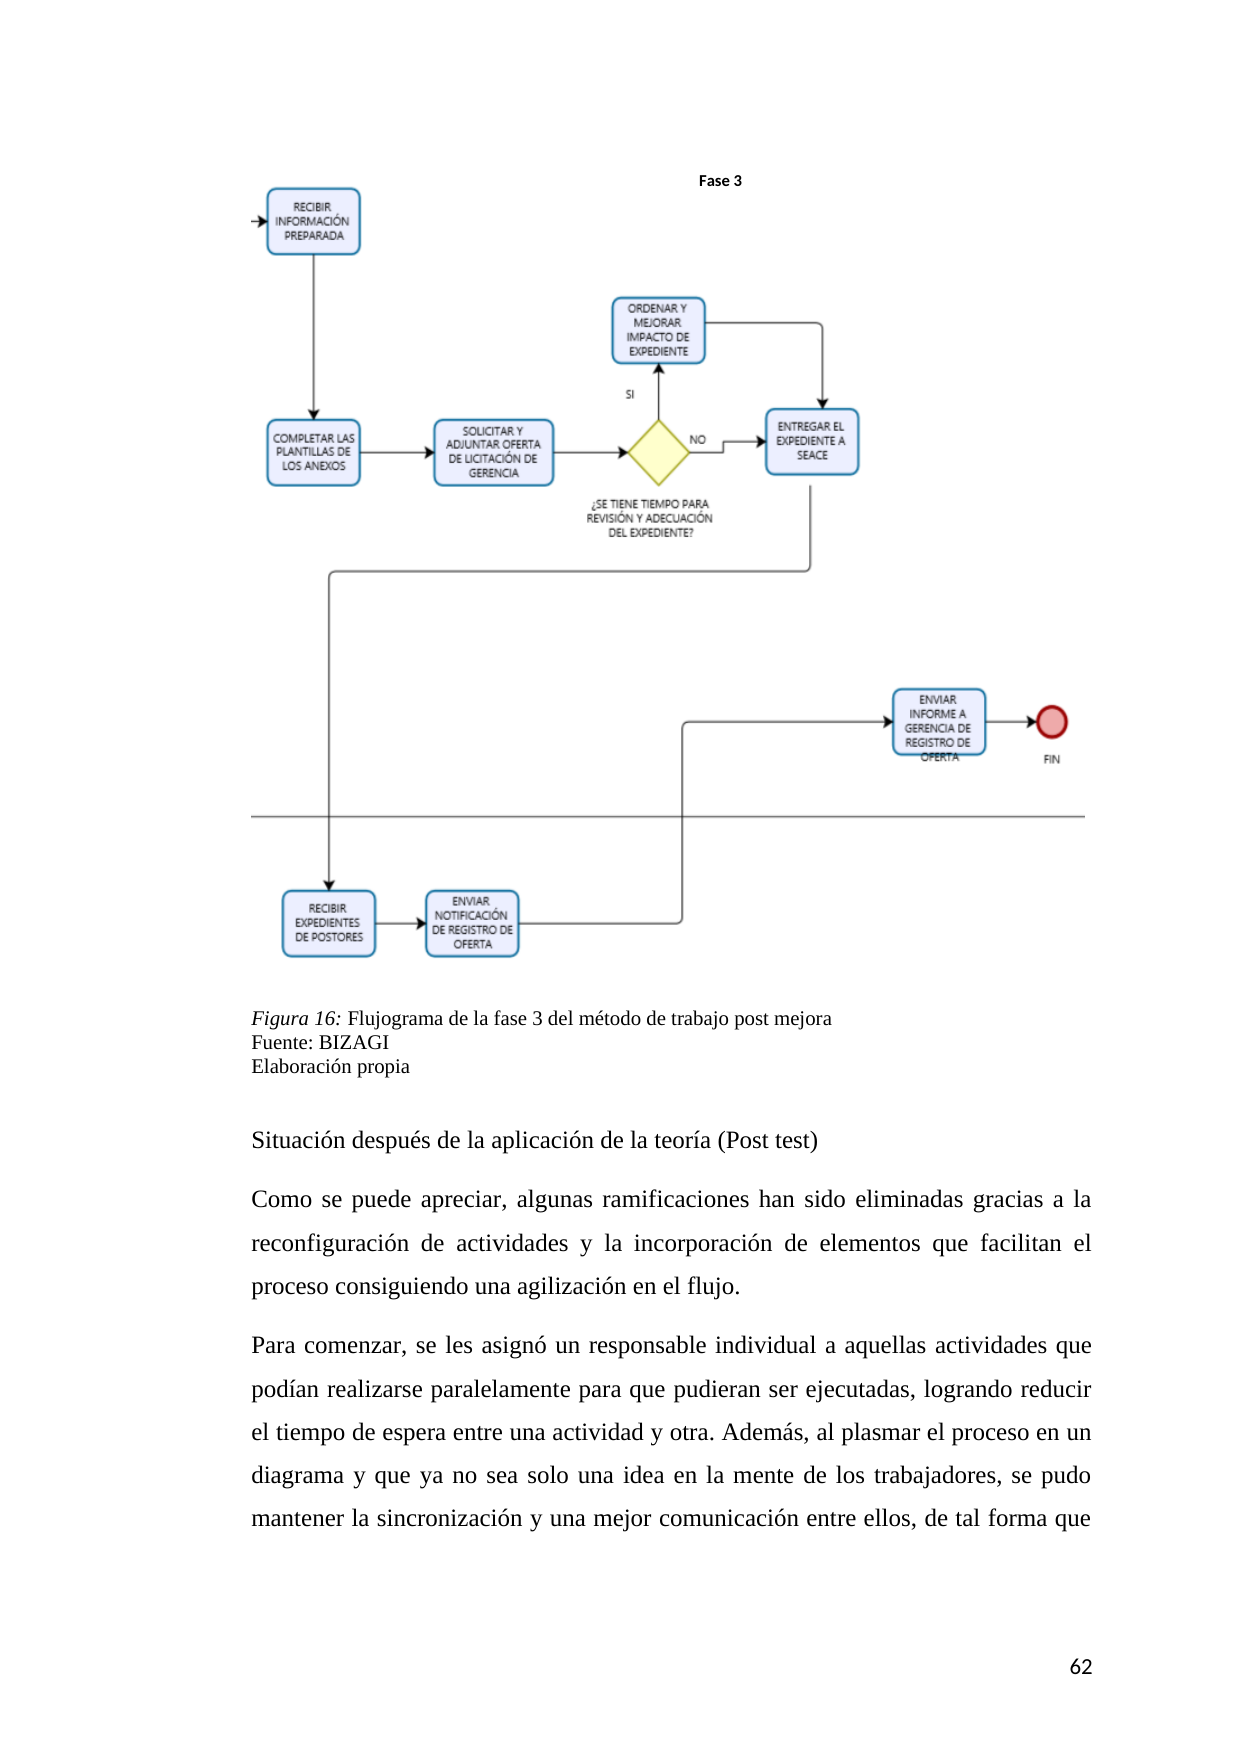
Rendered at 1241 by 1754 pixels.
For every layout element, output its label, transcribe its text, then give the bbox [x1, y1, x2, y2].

picture [251, 147, 1085, 976]
text Situación después de la aplicación de la teoría (Post test) [251, 1125, 1092, 1153]
text Como se puede apreciar, algunas ramificaciones han sido eliminadas gracias a la reconfiguración de actividades y la incorporación de elementos que facilitan el proceso consiguiendo una agilización en el flujo. [251, 1184, 1092, 1299]
text Fuente: BIZAGI [207, 1030, 1092, 1054]
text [251, 1331, 1092, 1532]
text Elaboración propia [207, 1054, 1092, 1078]
